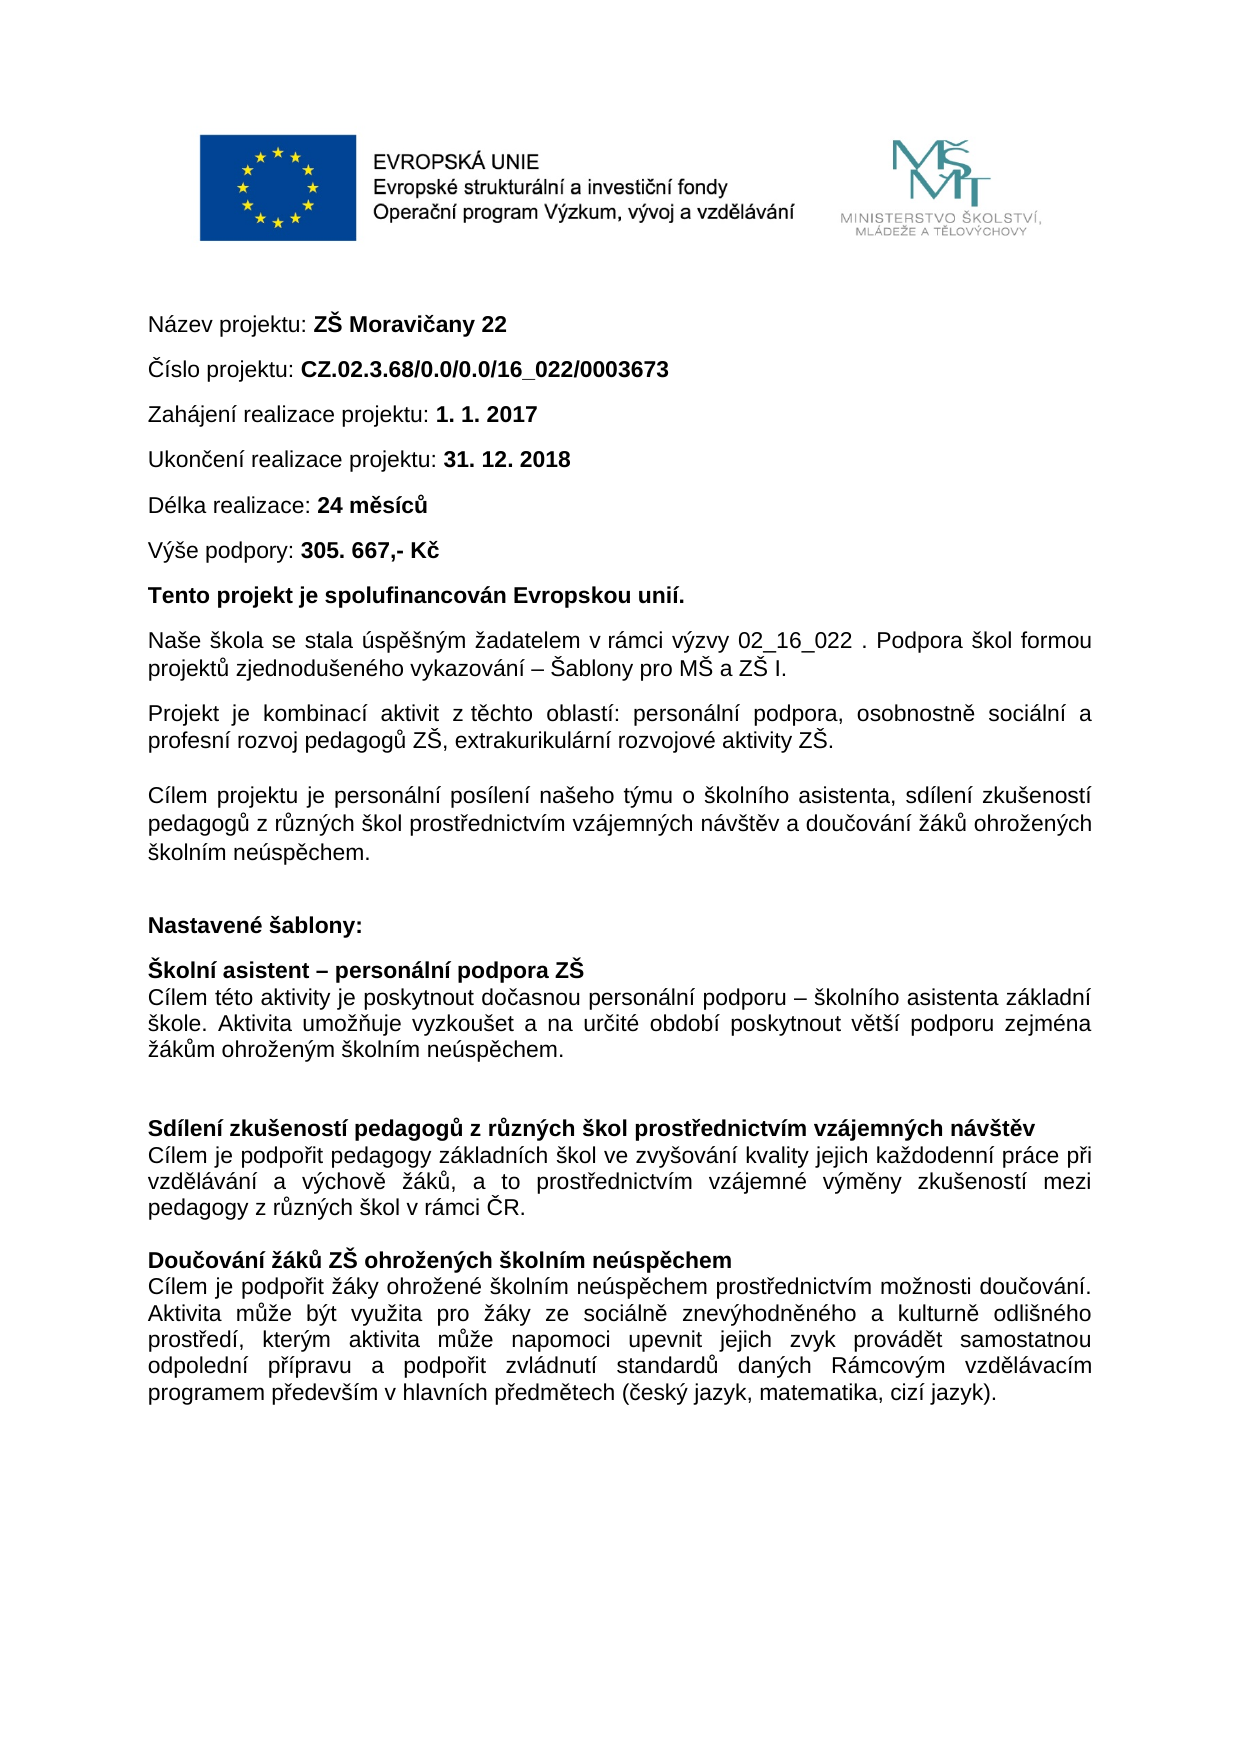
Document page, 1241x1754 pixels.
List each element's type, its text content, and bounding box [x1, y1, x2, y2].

text Cílem je podpořit žáky ohrožené školním neúspěchem prostřednictvím možnosti doučování. Aktivita může být využita pro žáky ze sociálně znevýhodněného a kulturně odlišného prostředí, kterým aktivita může napomoci upevnit jejich zvyk provádět samostatnou odpolední přípravu a podpořit zvládnutí standardů daných Rámcovým vzdělávacím programem především v hlavních předmětech (český jazyk, matematika, cizí jazyk). [148, 1273, 1092, 1405]
text Nastavené šablony: [148, 912, 1092, 938]
text Cílem je podpořit pedagogy základních škol ve zvyšování kvality jejich každodenní práce při vzdělávání a výchově žáků, a to prostřednictvím vzájemné výměny zkušeností mezi pedagogy z různých škol v rámci ČR. [148, 1142, 1092, 1221]
text Název projektu: ZŠ Moravičany 22 [148, 311, 1092, 337]
text Zahájení realizace projektu: 1. 1. 2017 [148, 401, 1092, 428]
text Ukončení realizace projektu: 31. 12. 2018 [148, 446, 1092, 473]
text Sdílení zkušeností pedagogů z různých škol prostřednictvím vzájemných návštěv [148, 1115, 1092, 1142]
text Cílem této aktivity je poskytnout dočasnou personální podporu – školního asistenta základní škole. Aktivita umožňuje vyzkoušet a na určité období poskytnout větší podporu zejména žákům ohroženým školním neúspěchem. [148, 983, 1092, 1062]
text Výše podpory: 305. 667,- Kč [148, 537, 1092, 563]
text Doučování žáků ZŠ ohrožených školním neúspěchem [148, 1247, 1092, 1273]
text Školní asistent – personální podpora ZŠ [148, 957, 1092, 983]
text Naše škola se stala úspěšným žadatelem v rámci výzvy 02_16_022 . Podpora škol formou projektů zjednodušeného vykazování – Šablony pro MŠ a ZŠ I. [148, 627, 1092, 682]
text Projekt je kombinací aktivit z těchto oblastí: personální podpora, osobnostně sociální a profesní rozvoj pedagogů ZŠ, extrakurikulární rozvojové aktivity ZŠ. [148, 700, 1092, 753]
text Cílem projektu je personální posílení našeho týmu o školního asistenta, sdílení zkušeností pedagogů z různých škol prostřednictvím vzájemných návštěv a doučování žáků ohrožených školním neúspěchem. [148, 782, 1092, 865]
text Tento projekt je spolufinancován Evropskou unií. [148, 582, 1092, 608]
picture [147, 82, 1093, 293]
text Délka realizace: 24 měsíců [148, 492, 1092, 518]
text Číslo projektu: CZ.02.3.68/0.0/0.0/16_022/0003673 [148, 356, 1092, 383]
